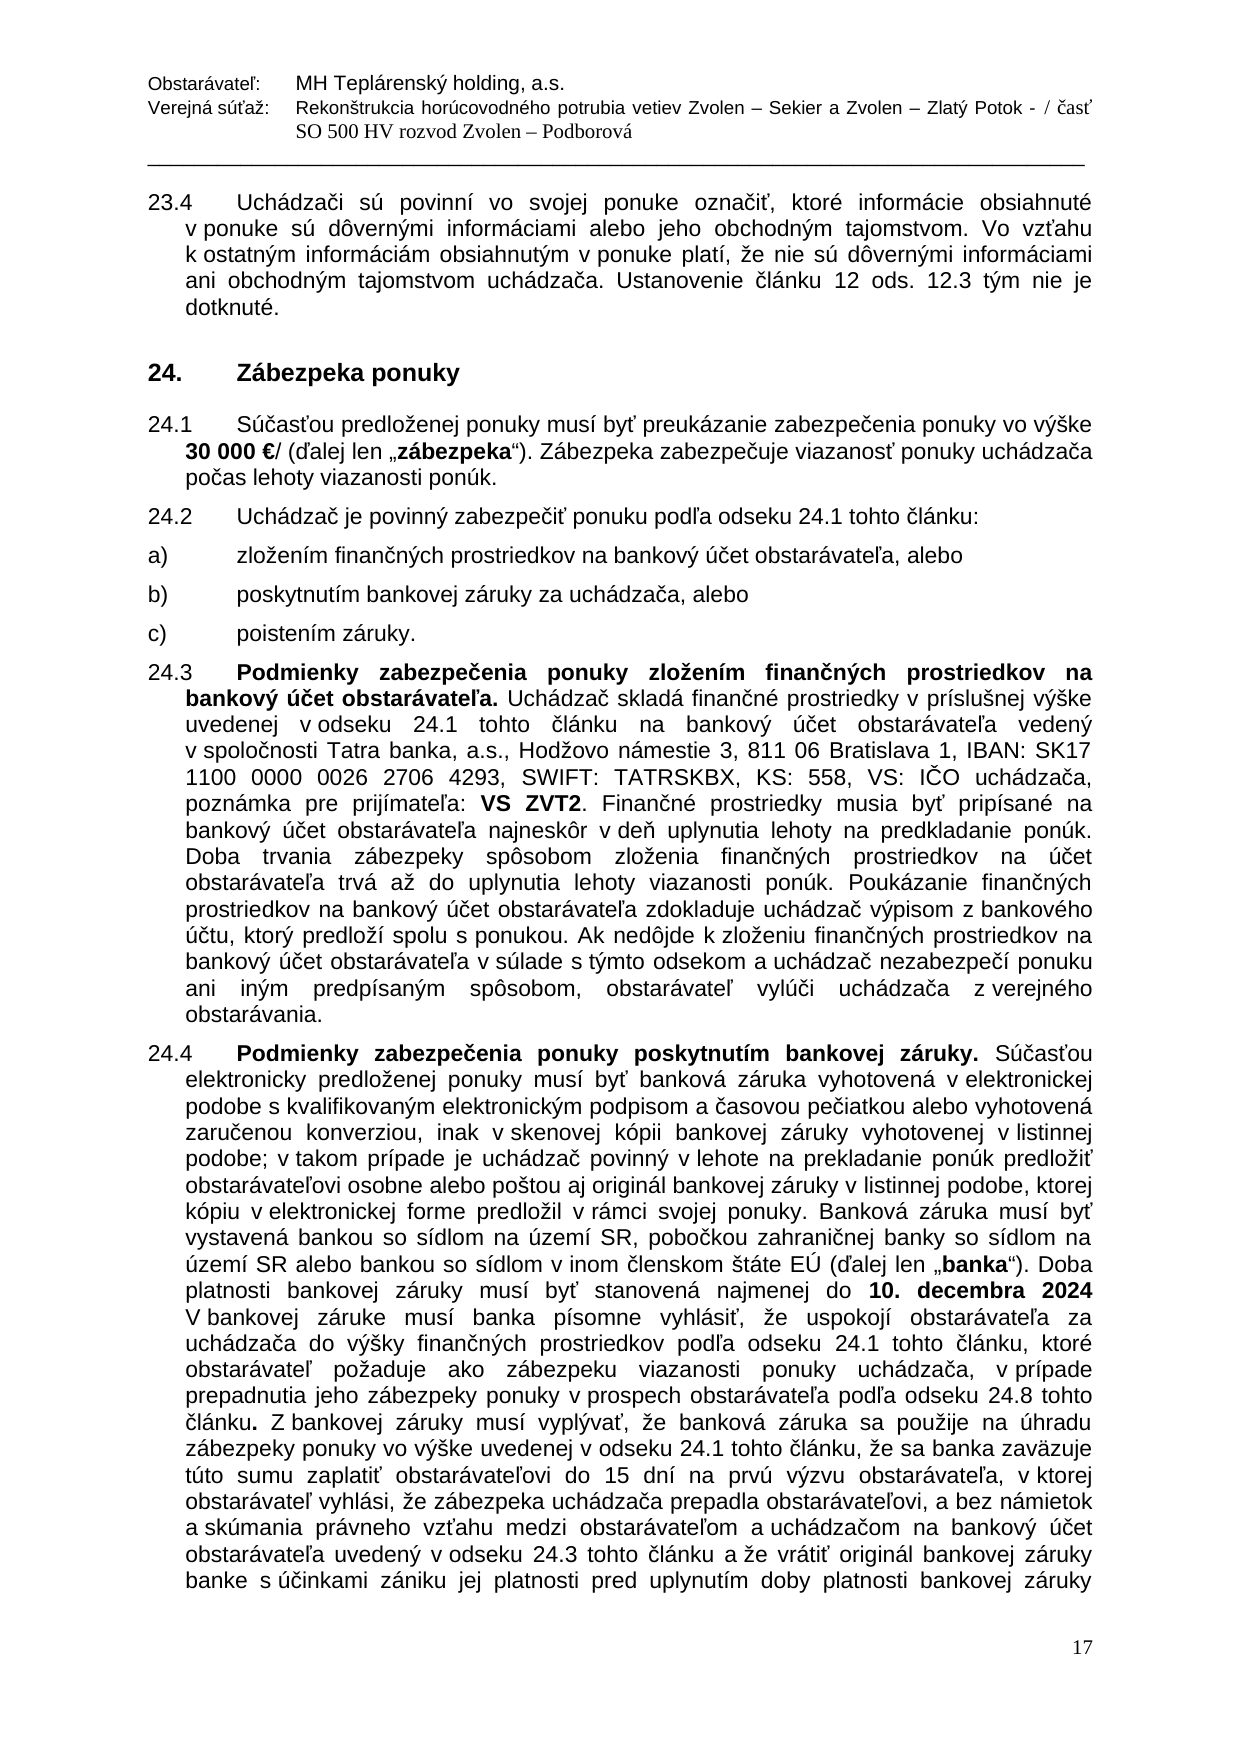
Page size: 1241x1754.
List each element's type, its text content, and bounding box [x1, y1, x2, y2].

list Uchádzač je povinný zabezpečiť ponuku podľa odseku 24.1 tohto článku: [148, 503, 1092, 529]
list Súčasťou predloženej ponuky musí byť preukázanie zabezpečenia ponuky vo výške 30 000 €/ (ďalej len „zábezpeka“). Zábezpeka zabezpečuje viazanosť ponuky uchádzača počas lehoty viazanosti ponúk. [148, 411, 1092, 491]
list poistením záruky. [148, 619, 1092, 646]
list Podmienky zabezpečenia ponuky zložením finančných prostriedkov na bankový účet obstarávateľa. Uchádzač skladá finančné prostriedky v príslušnej výške uvedenej v odseku 24.1 tohto článku na bankový účet obstarávateľa vedený v spoločnosti Tatra banka, a.s., Hodžovo námestie 3, 811 06 Bratislava 1, IBAN: SK17 1100 0000 0026 2706 4293, SWIFT: TATRSKBX, KS: 558, VS: IČO uchádzača, poznámka pre prijímateľa: VS ZVT2. Finančné prostriedky musia byť pripísané na bankový účet obstarávateľa najneskôr v deň uplynutia lehoty na predkladanie ponúk. Doba trvania zábezpeky spôsobom zloženia finančných prostriedkov na účet obstarávateľa trvá až do uplynutia lehoty viazanosti ponúk. Poukázanie finančných prostriedkov na bankový účet obstarávateľa zdokladuje uchádzač výpisom z bankového účtu, ktorý predloží spolu s ponukou. Ak nedôjde k zloženiu finančných prostriedkov na bankový účet obstarávateľa v súlade s týmto odsekom a uchádzač nezabezpečí ponuku ani iným predpísaným spôsobom, obstarávateľ vylúči uchádzača z verejného obstarávania. [148, 658, 1092, 1027]
list Uchádzači sú povinní vo svojej ponuke označiť, ktoré informácie obsiahnuté v ponuke sú dôvernými informáciami alebo jeho obchodným tajomstvom. Vo vzťahu k ostatným informáciám obsiahnutým v ponuke platí, že nie sú dôvernými informáciami ani obchodným tajomstvom uchádzača. Ustanovenie článku 12 ods. 12.3 tým nie je dotknuté. [148, 188, 1092, 320]
list zložením finančných prostriedkov na bankový účet obstarávateľa, alebo [148, 542, 1092, 568]
subtitle Zábezpeka ponuky [148, 358, 1092, 386]
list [148, 1040, 1092, 1593]
list poskytnutím bankovej záruky za uchádzača, alebo [148, 581, 1092, 607]
